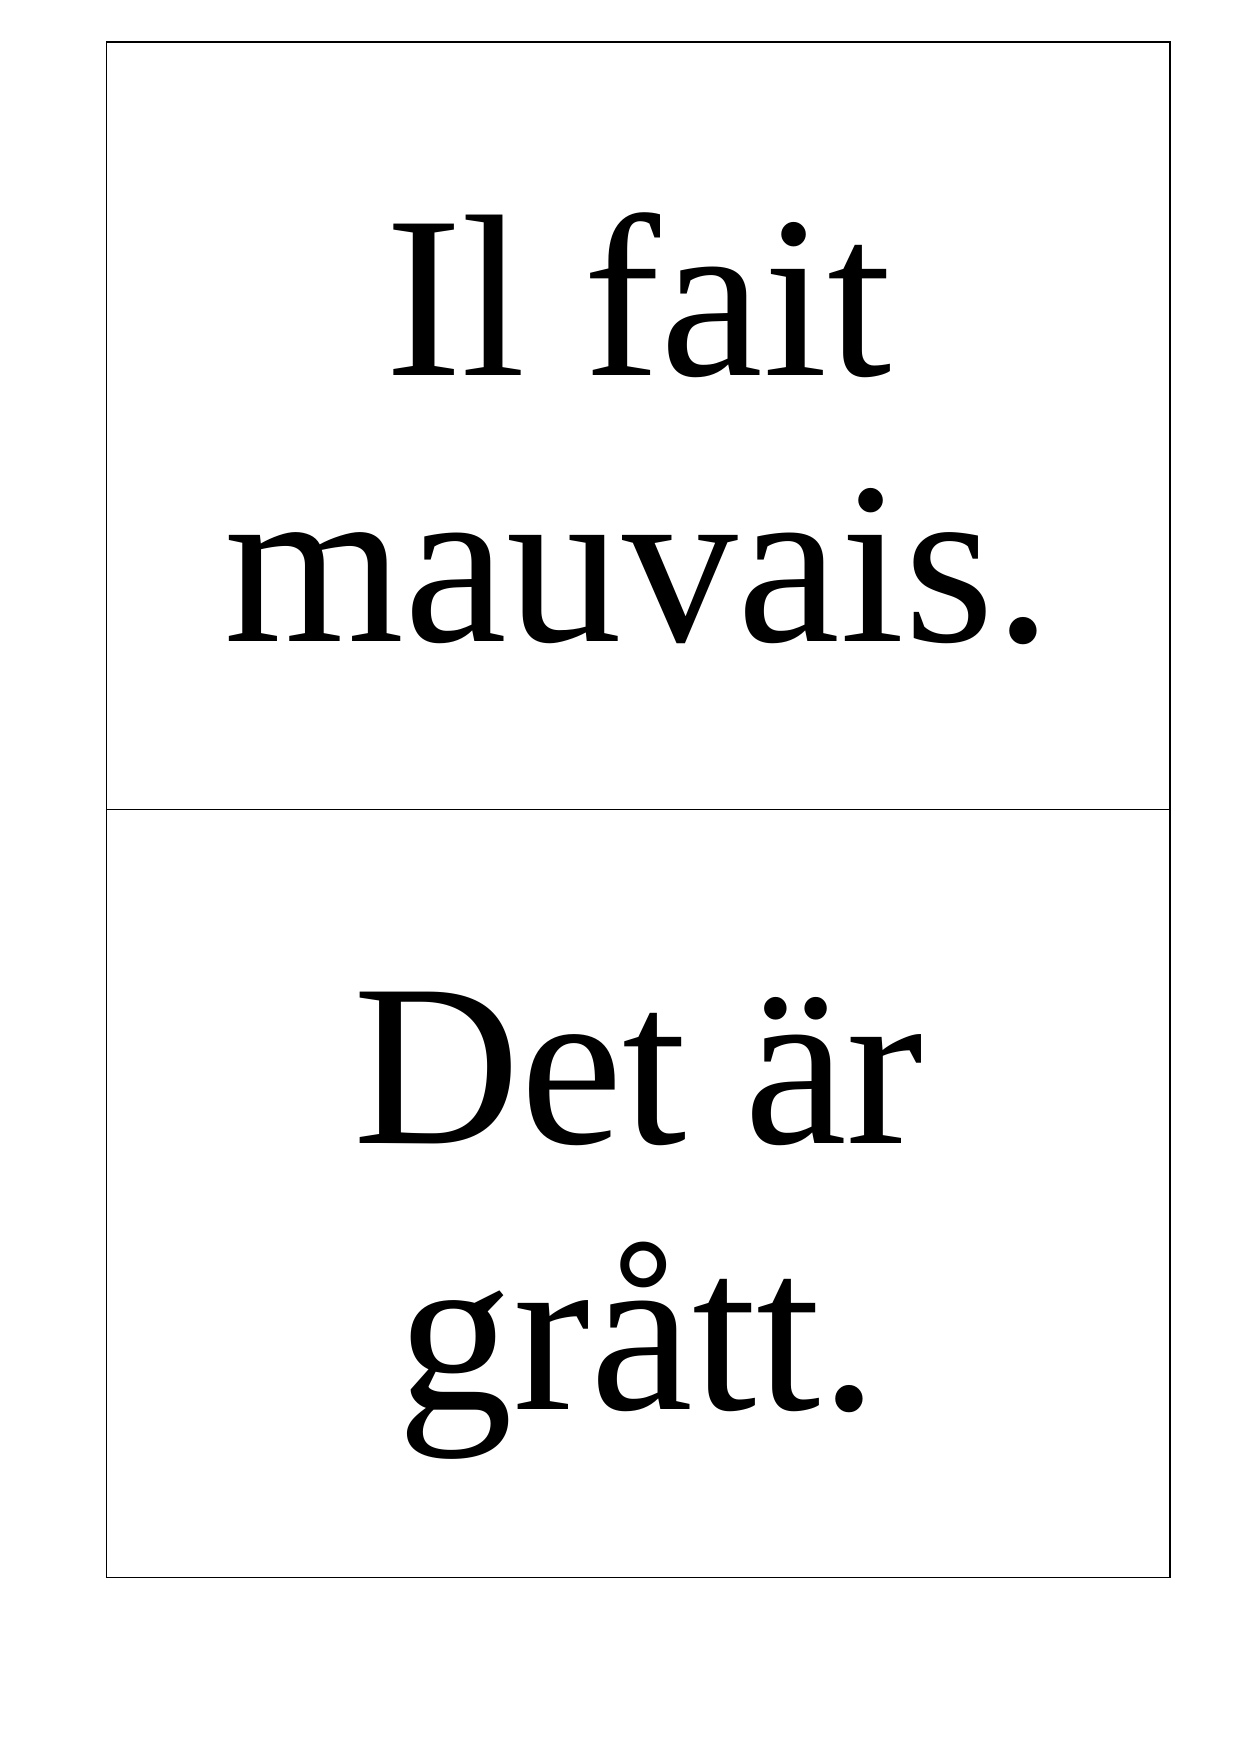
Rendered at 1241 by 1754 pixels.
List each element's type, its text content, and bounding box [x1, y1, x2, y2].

table_cell Det är grått. [107, 810, 1169, 1577]
table_cell Il fait mauvais. [107, 43, 1169, 809]
